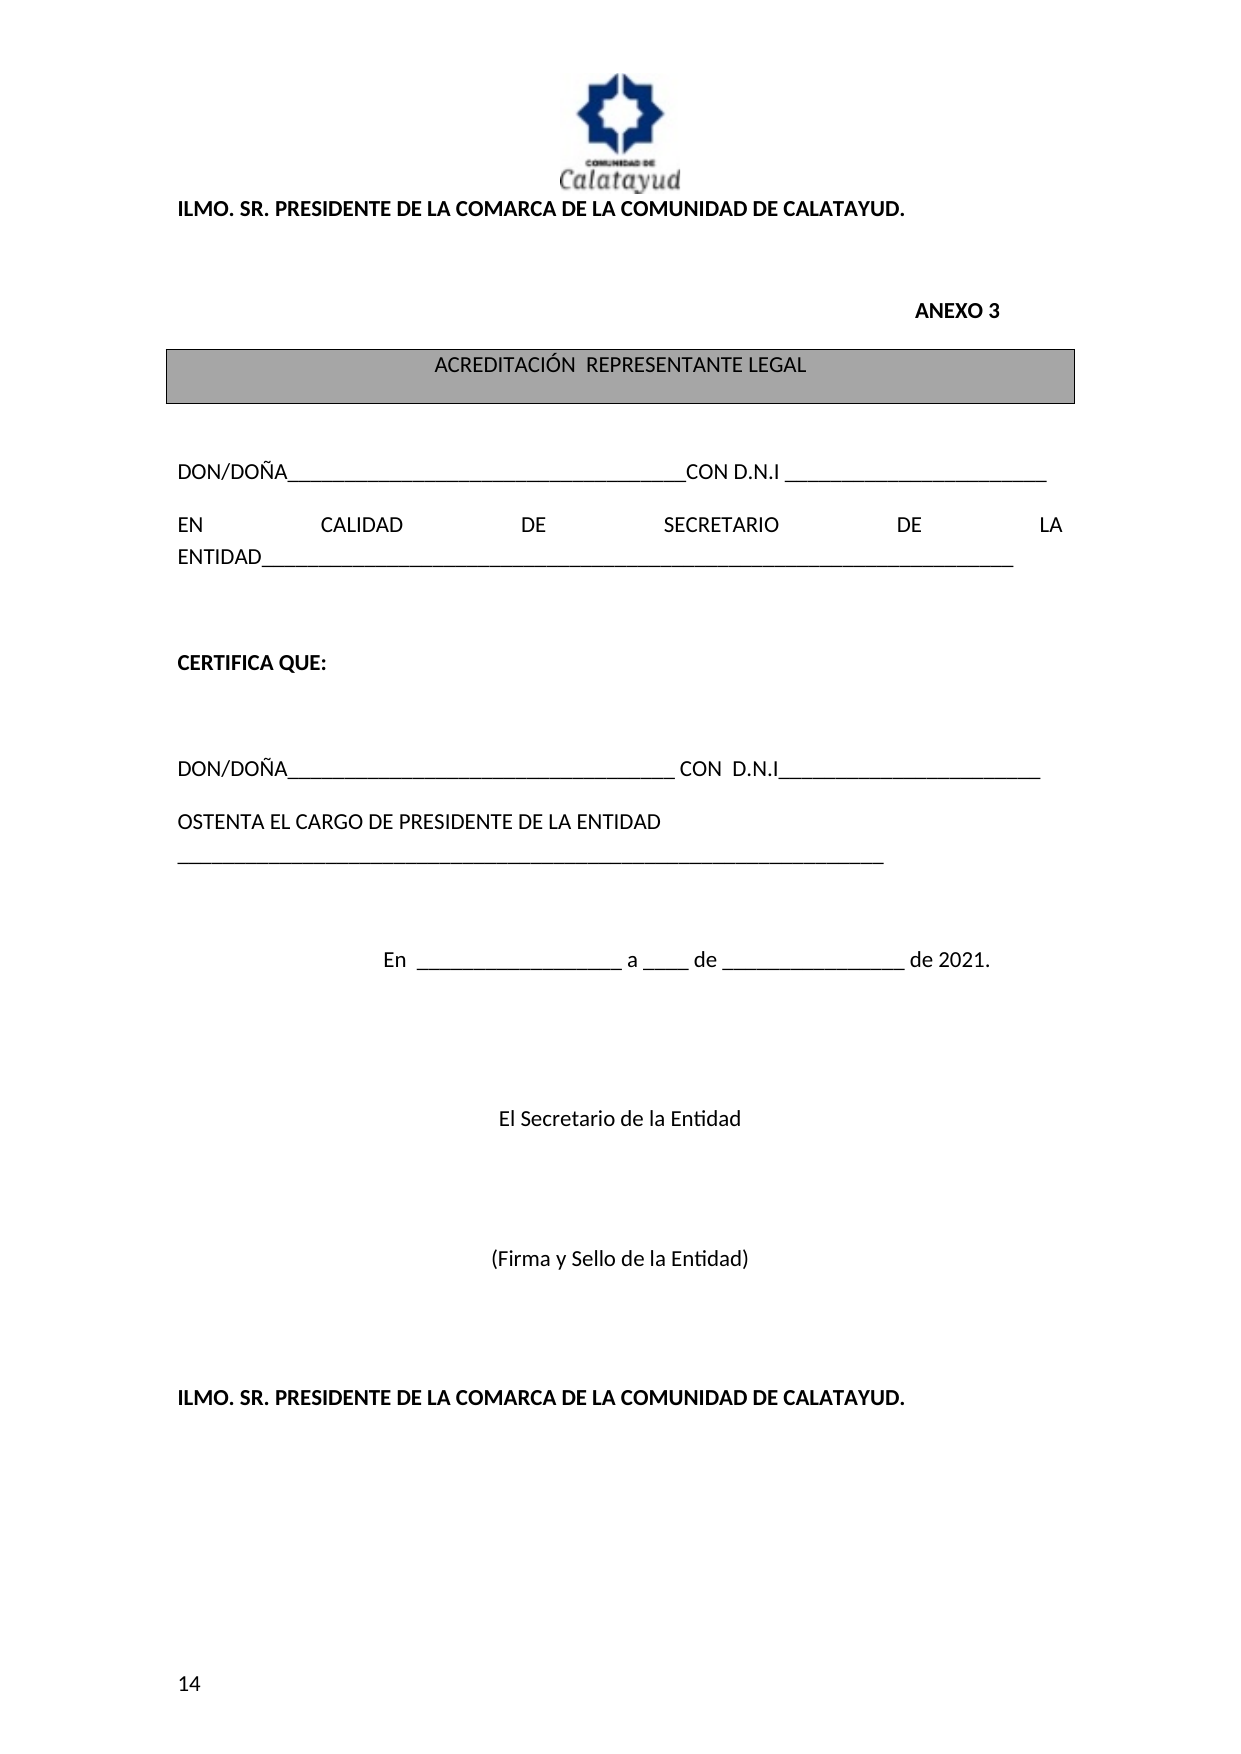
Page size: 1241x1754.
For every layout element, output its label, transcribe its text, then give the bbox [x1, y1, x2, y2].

text DON/DOÑA___________________________________CON D.N.I _______________________ [177, 457, 1063, 485]
text OSTENTA EL CARGO DE PRESIDENTE DE LA ENTIDAD ______________________________________________________________ [177, 807, 1063, 867]
text (Firma y Sello de la Entidad) [177, 1244, 1063, 1272]
text El Secretario de la Entidad [177, 1104, 1063, 1132]
text En __________________ a ____ de ________________ de 2021. [177, 945, 1063, 973]
text CERTIFICA QUE: [177, 648, 1063, 676]
table_header ACREDITACIÓN REPRESENTANTE LEGAL [167, 350, 1074, 403]
text EN CALIDAD DE SECRETARIO DE LA ENTIDAD__________________________________________________________________ [177, 510, 1063, 570]
text ILMO. SR. PRESIDENTE DE LA COMARCA DE LA COMUNIDAD DE CALATAYUD. [177, 194, 1063, 222]
text ANEXO 3 [915, 296, 1063, 324]
text DON/DOÑA__________________________________ CON D.N.I_______________________ [177, 754, 1063, 782]
picture [560, 73, 681, 194]
text ILMO. SR. PRESIDENTE DE LA COMARCA DE LA COMUNIDAD DE CALATAYUD. [177, 1383, 1063, 1411]
